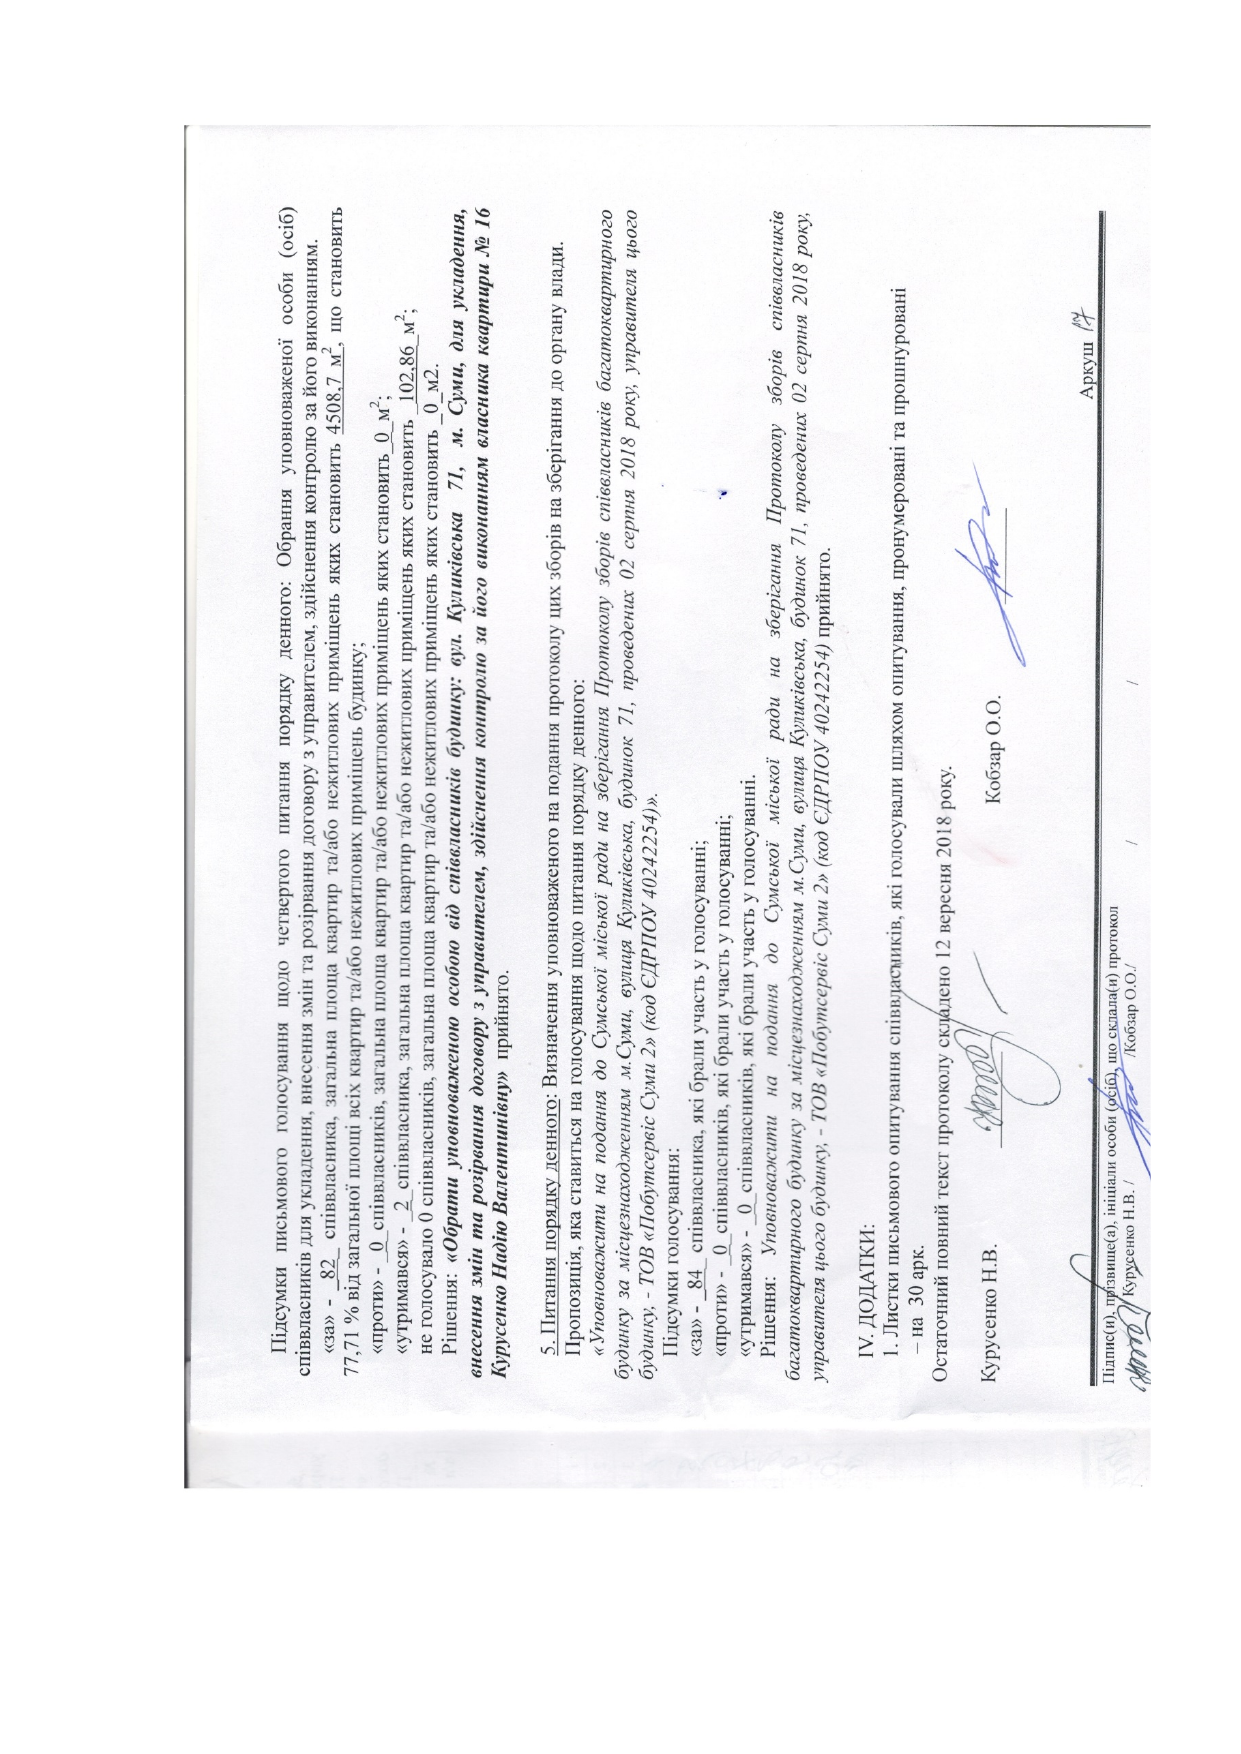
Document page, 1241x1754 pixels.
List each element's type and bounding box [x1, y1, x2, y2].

picture [177, 118, 1151, 1495]
